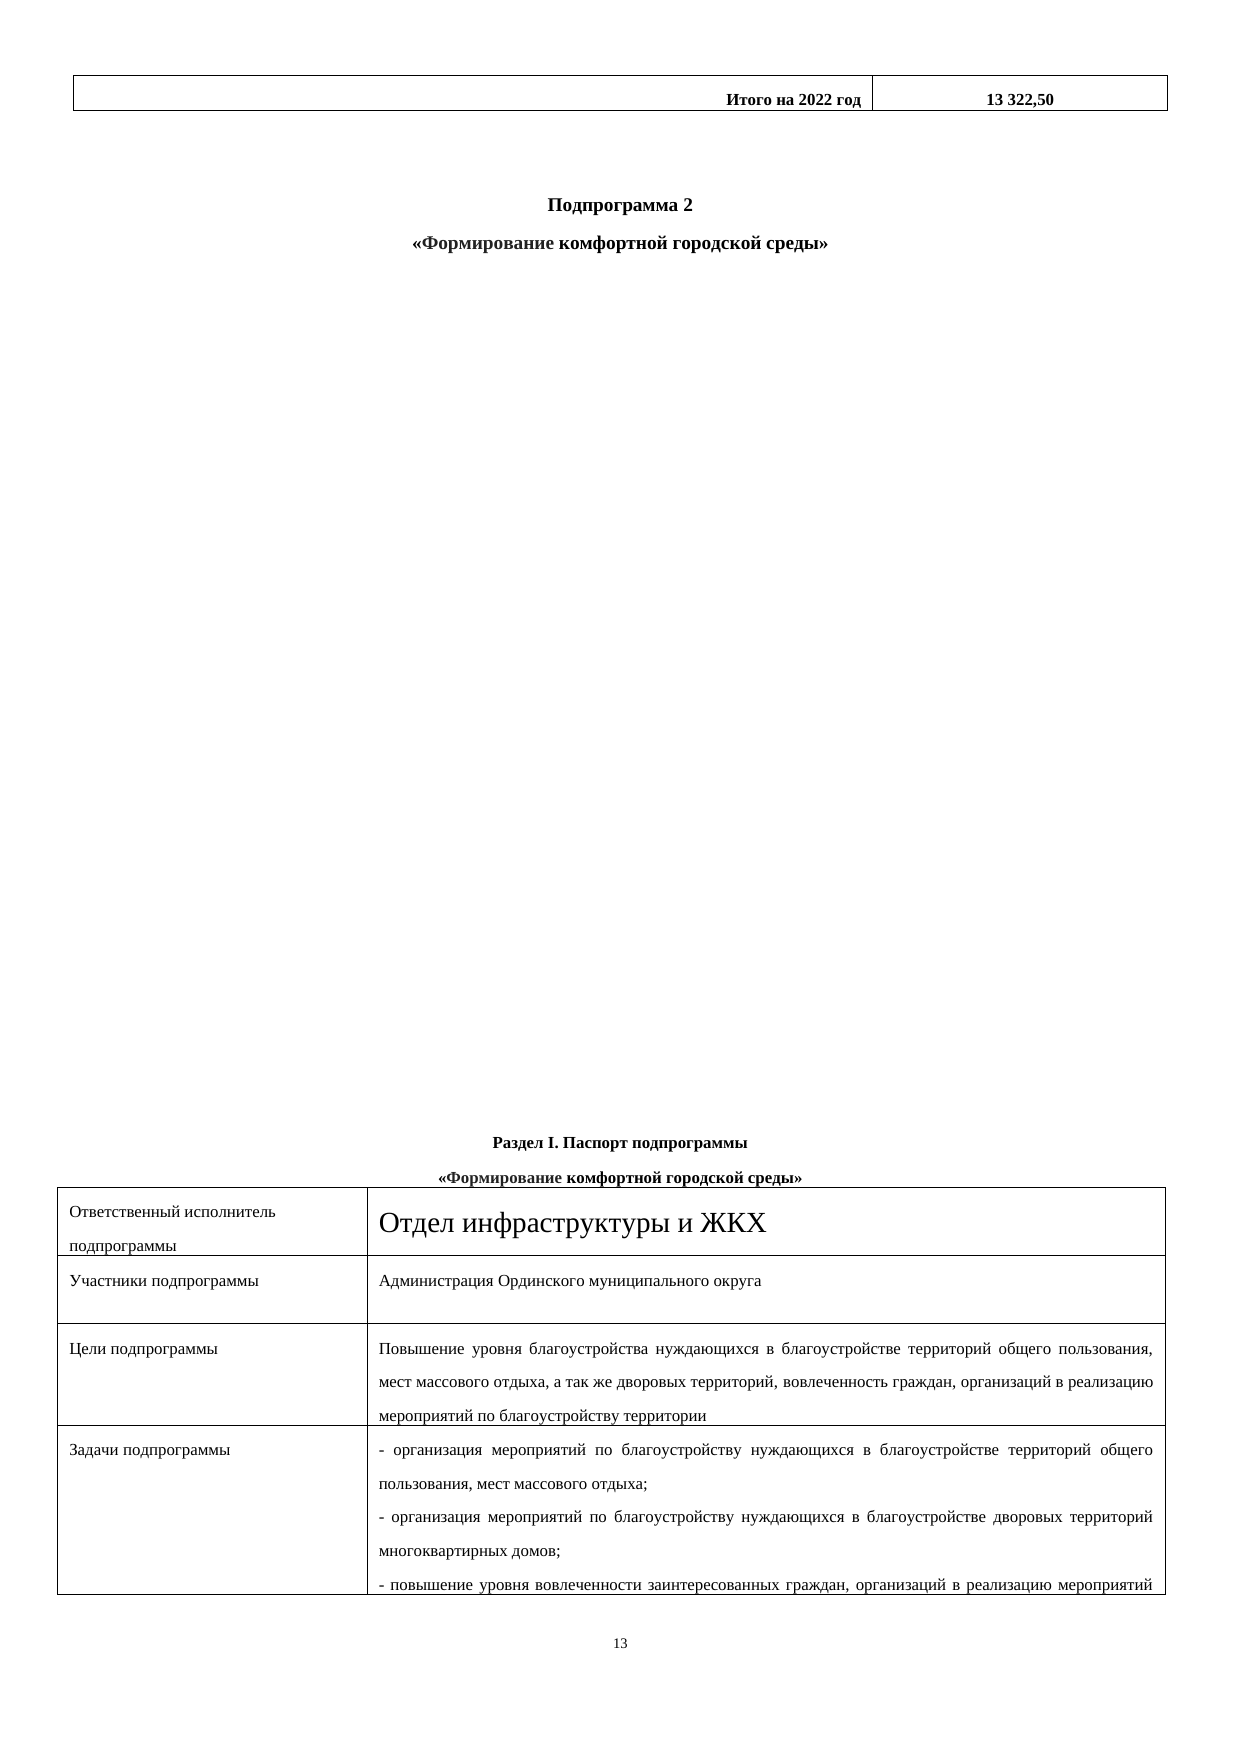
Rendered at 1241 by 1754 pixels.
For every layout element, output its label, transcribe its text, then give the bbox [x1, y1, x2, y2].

table_header Ответственный исполнитель подпрограммы [58, 1188, 367, 1255]
text Подпрограмма 2 [75, 177, 1165, 215]
text «Формирование комфортной городской среды» [75, 215, 1165, 253]
table_cell Цели подпрограммы [58, 1324, 367, 1425]
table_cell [368, 1426, 1165, 1594]
table_cell Итого на 2022 год [74, 76, 872, 109]
table_header Отдел инфраструктуры и ЖКХ [368, 1188, 1165, 1255]
table_cell Участники подпрограммы [58, 1256, 367, 1323]
table_cell Задачи подпрограммы [58, 1426, 367, 1594]
table_cell 13 322,50 [873, 76, 1167, 109]
text Раздел I. Паспорт подпрограммы [75, 1116, 1165, 1153]
table_cell Повышение уровня благоустройства нуждающихся в благоустройстве территорий общего пользования, мест массового отдыха, а так же дворовых территорий, вовлеченность граждан, организаций в реализацию мероприятий по благоустройству территории [368, 1324, 1165, 1425]
text «Формирование комфортной городской среды» [75, 1153, 1165, 1187]
table_cell Администрация Ординского муниципального округа [368, 1256, 1165, 1323]
